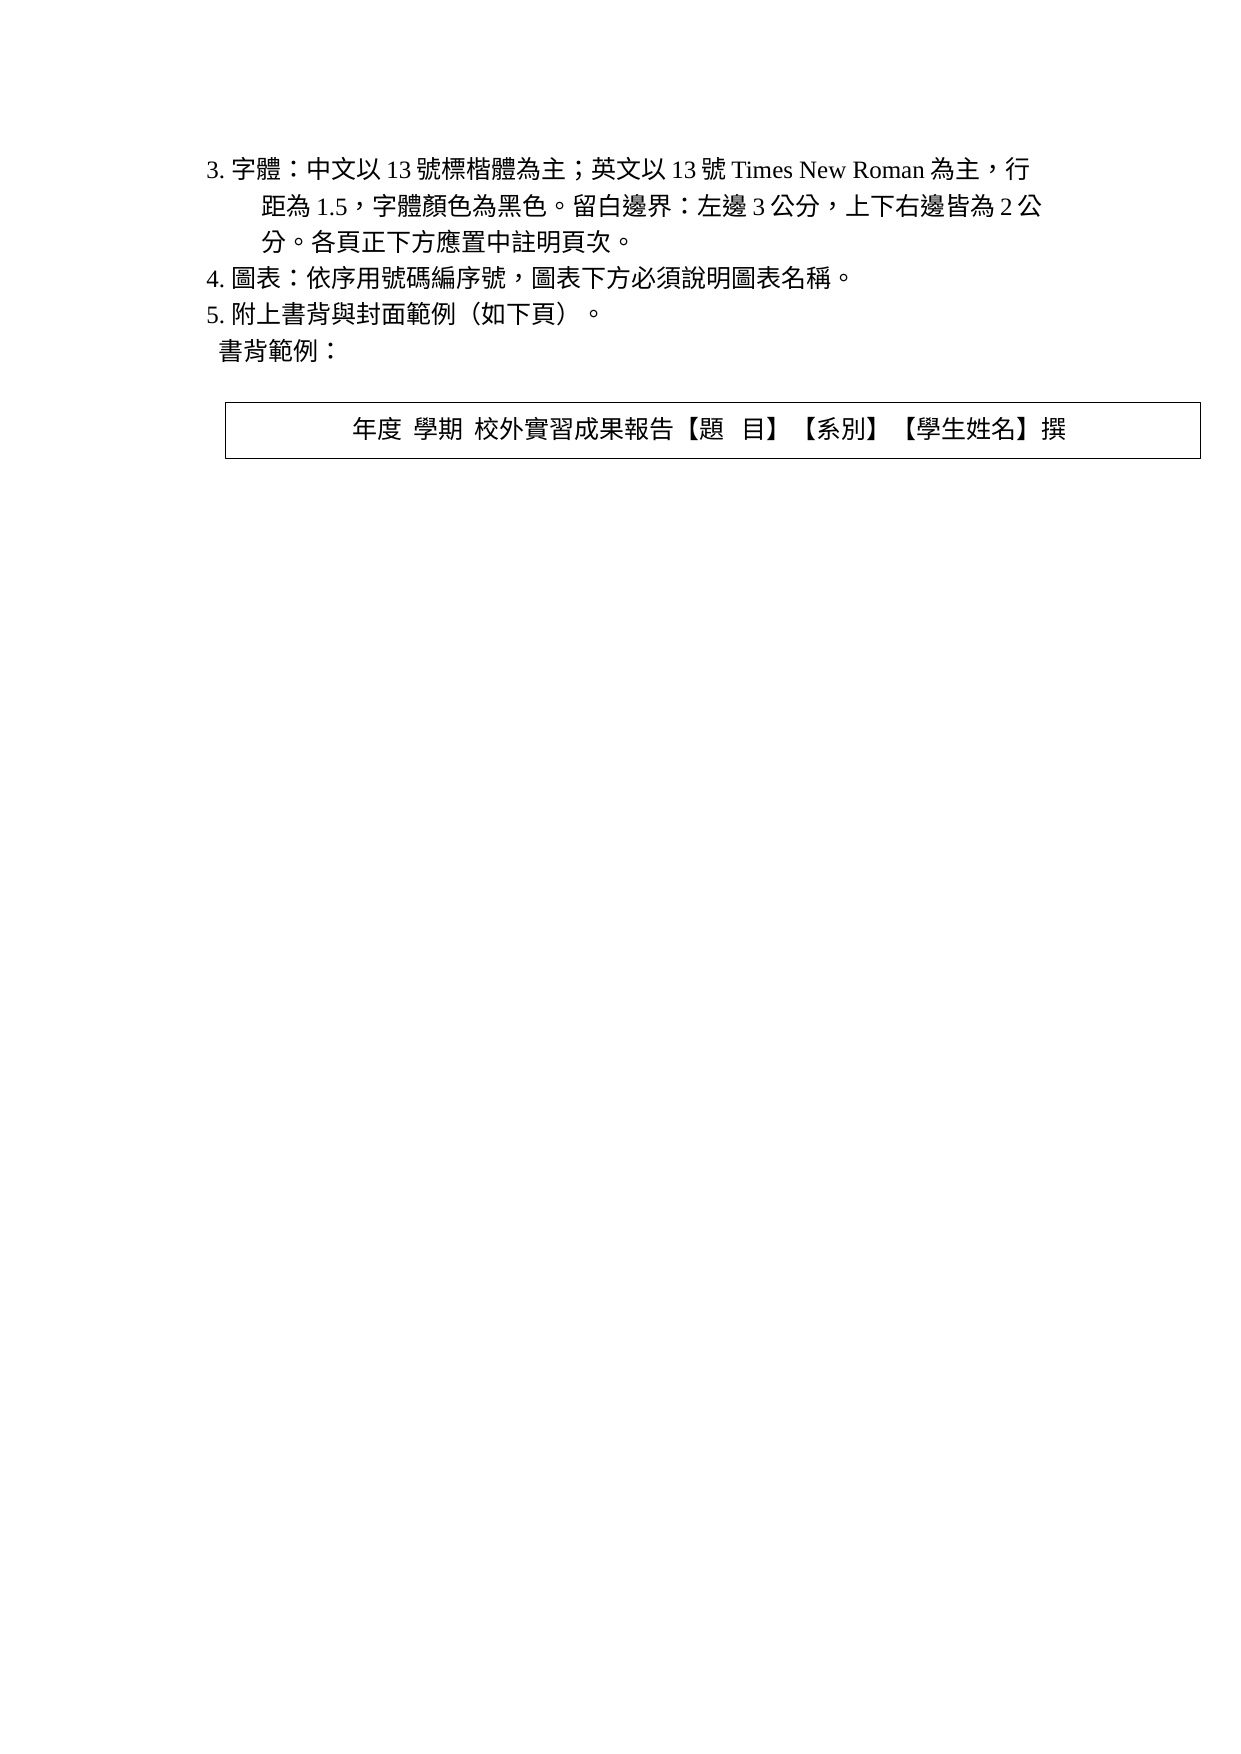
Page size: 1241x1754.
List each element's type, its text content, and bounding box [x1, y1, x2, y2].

text 4. 圖表：依序用號碼編序號，圖表下方必須說明圖表名稱。 [187, 259, 1053, 295]
text 5. 附上書背與封面範例（如下頁）。 [187, 295, 1053, 331]
text 書背範例： [187, 331, 1053, 367]
text 3. 字體：中文以13號標楷體為主；英文以13號Times New Roman為主，行距為1.5，字體顏色為黑色。留白邊界：左邊3公分，上下右邊皆為2公分。各頁正下方應置中註明頁次。 [187, 150, 1053, 259]
